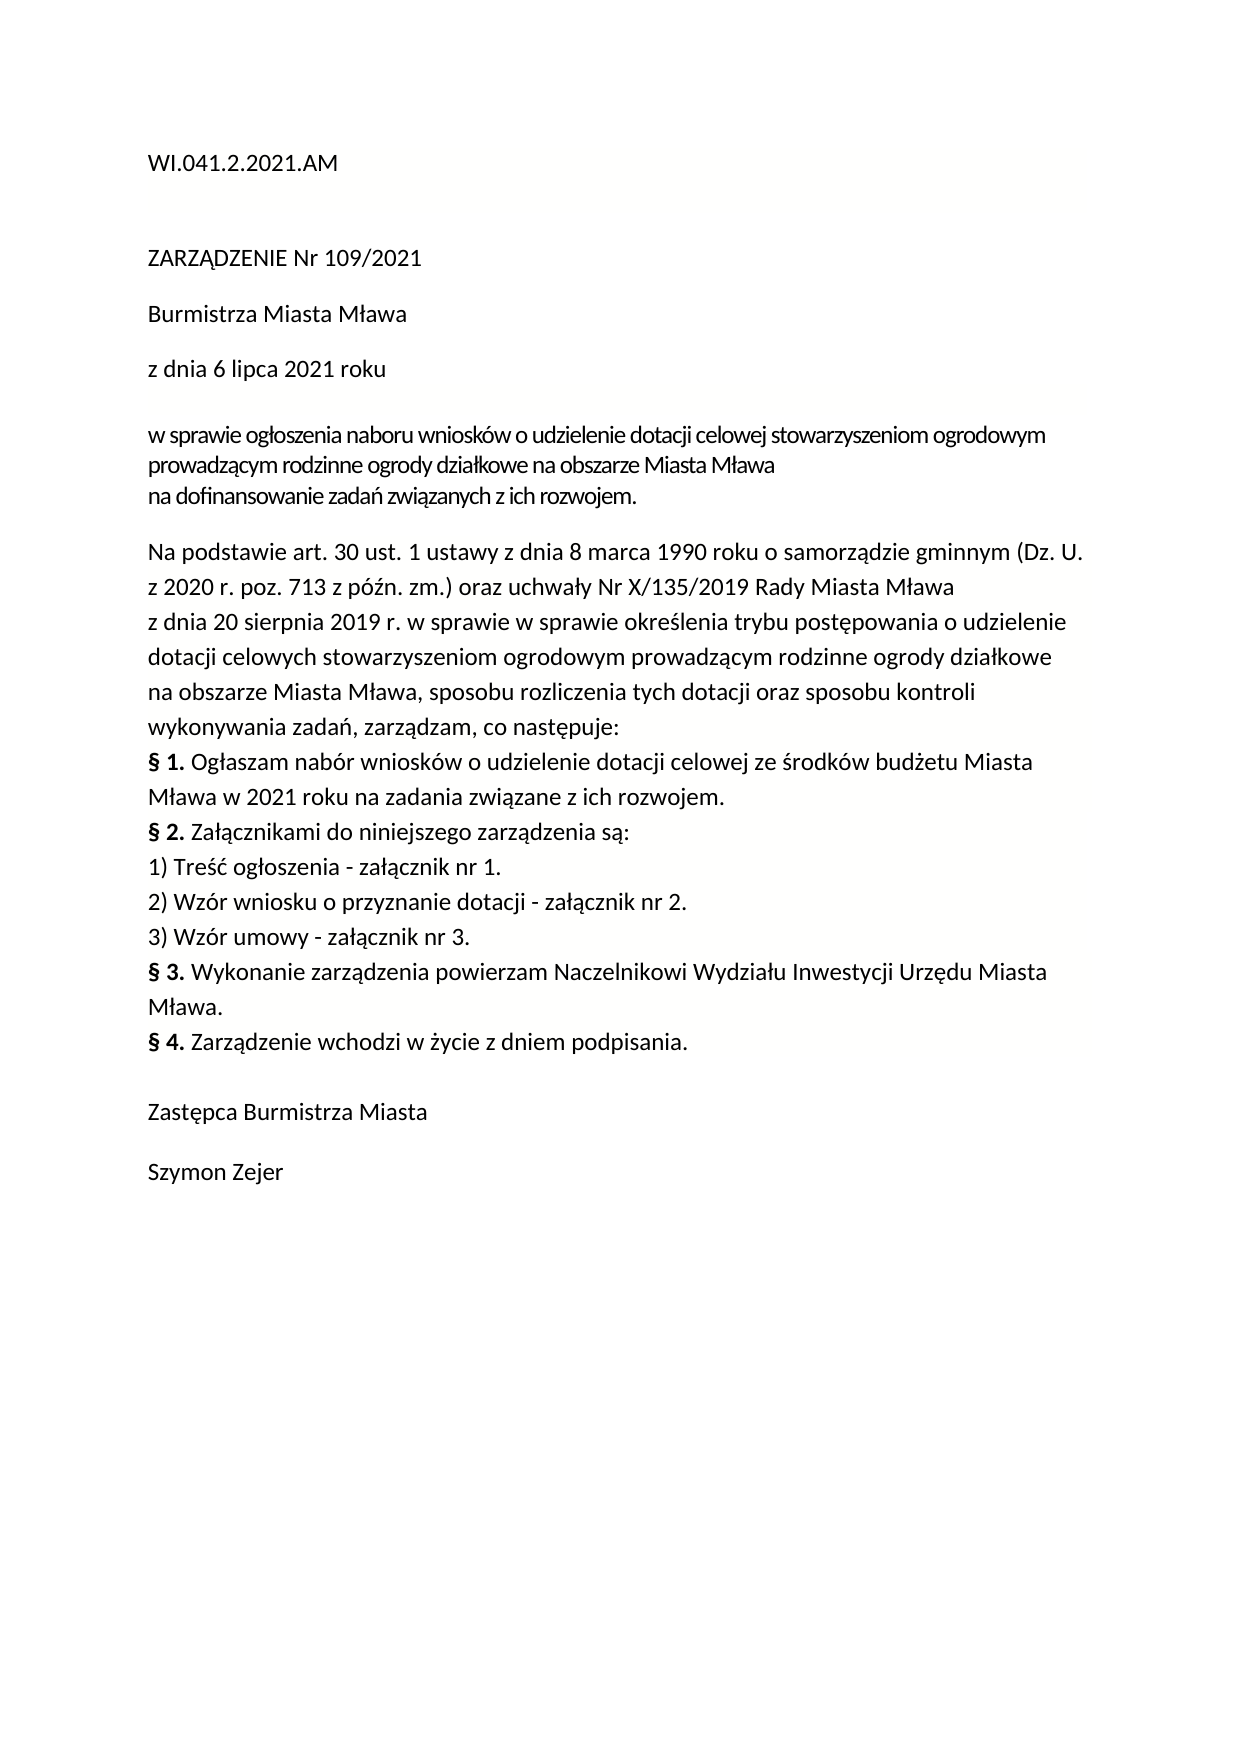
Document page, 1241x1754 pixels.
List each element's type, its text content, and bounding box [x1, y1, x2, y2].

subtitle z dnia 6 lipca 2021 roku [148, 354, 1093, 384]
text WI.041.2.2021.AM [148, 148, 1087, 178]
text 2) Wzór wniosku o przyznanie dotacji - załącznik nr 2. [148, 886, 1087, 917]
text 1) Treść ogłoszenia - załącznik nr 1. [148, 851, 1087, 882]
text § 4. Zarządzenie wchodzi w życie z dniem podpisania. [148, 1026, 1092, 1057]
text § 3. Wykonanie zarządzenia powierzam Naczelnikowi Wydziału Inwestycji Urzędu Miasta Mława. [148, 956, 1092, 1022]
title w sprawie ogłoszenia naboru wniosków o udzielenie dotacji celowej stowarzyszeniom ogrodowym prowadzącym rodzinne ogrody działkowe na obszarze Miasta Mława na dofinansowanie zadań związanych z ich rozwojem. [148, 419, 1093, 511]
text Szymon Zejer [148, 1156, 1093, 1187]
text 3) Wzór umowy - załącznik nr 3. [148, 921, 1087, 952]
text Na podstawie art. 30 ust. 1 ustawy z dnia 8 marca 1990 roku o samorządzie gminnym (Dz. U. z 2020 r. poz. 713 z późn. zm.) oraz uchwały Nr X/135/2019 Rady Miasta Mława z dnia 20 sierpnia 2019 r. w sprawie w sprawie określenia trybu postępowania o udzielenie dotacji celowych stowarzyszeniom ogrodowym prowadzącym rodzinne ogrody działkowe na obszarze Miasta Mława, sposobu rozliczenia tych dotacji oraz sposobu kontroli wykonywania zadań, zarządzam, co następuje: [148, 536, 1092, 742]
text Zastępca Burmistrza Miasta [148, 1096, 1093, 1127]
text § 1. Ogłaszam nabór wniosków o udzielenie dotacji celowej ze środków budżetu Miasta Mława w 2021 roku na zadania związane z ich rozwojem. [148, 746, 1092, 812]
subtitle Burmistrza Miasta Mława [148, 298, 1093, 329]
subtitle ZARZĄDZENIE Nr 109/2021 [148, 243, 1093, 273]
text § 2. Załącznikami do niniejszego zarządzenia są: [148, 816, 1087, 847]
